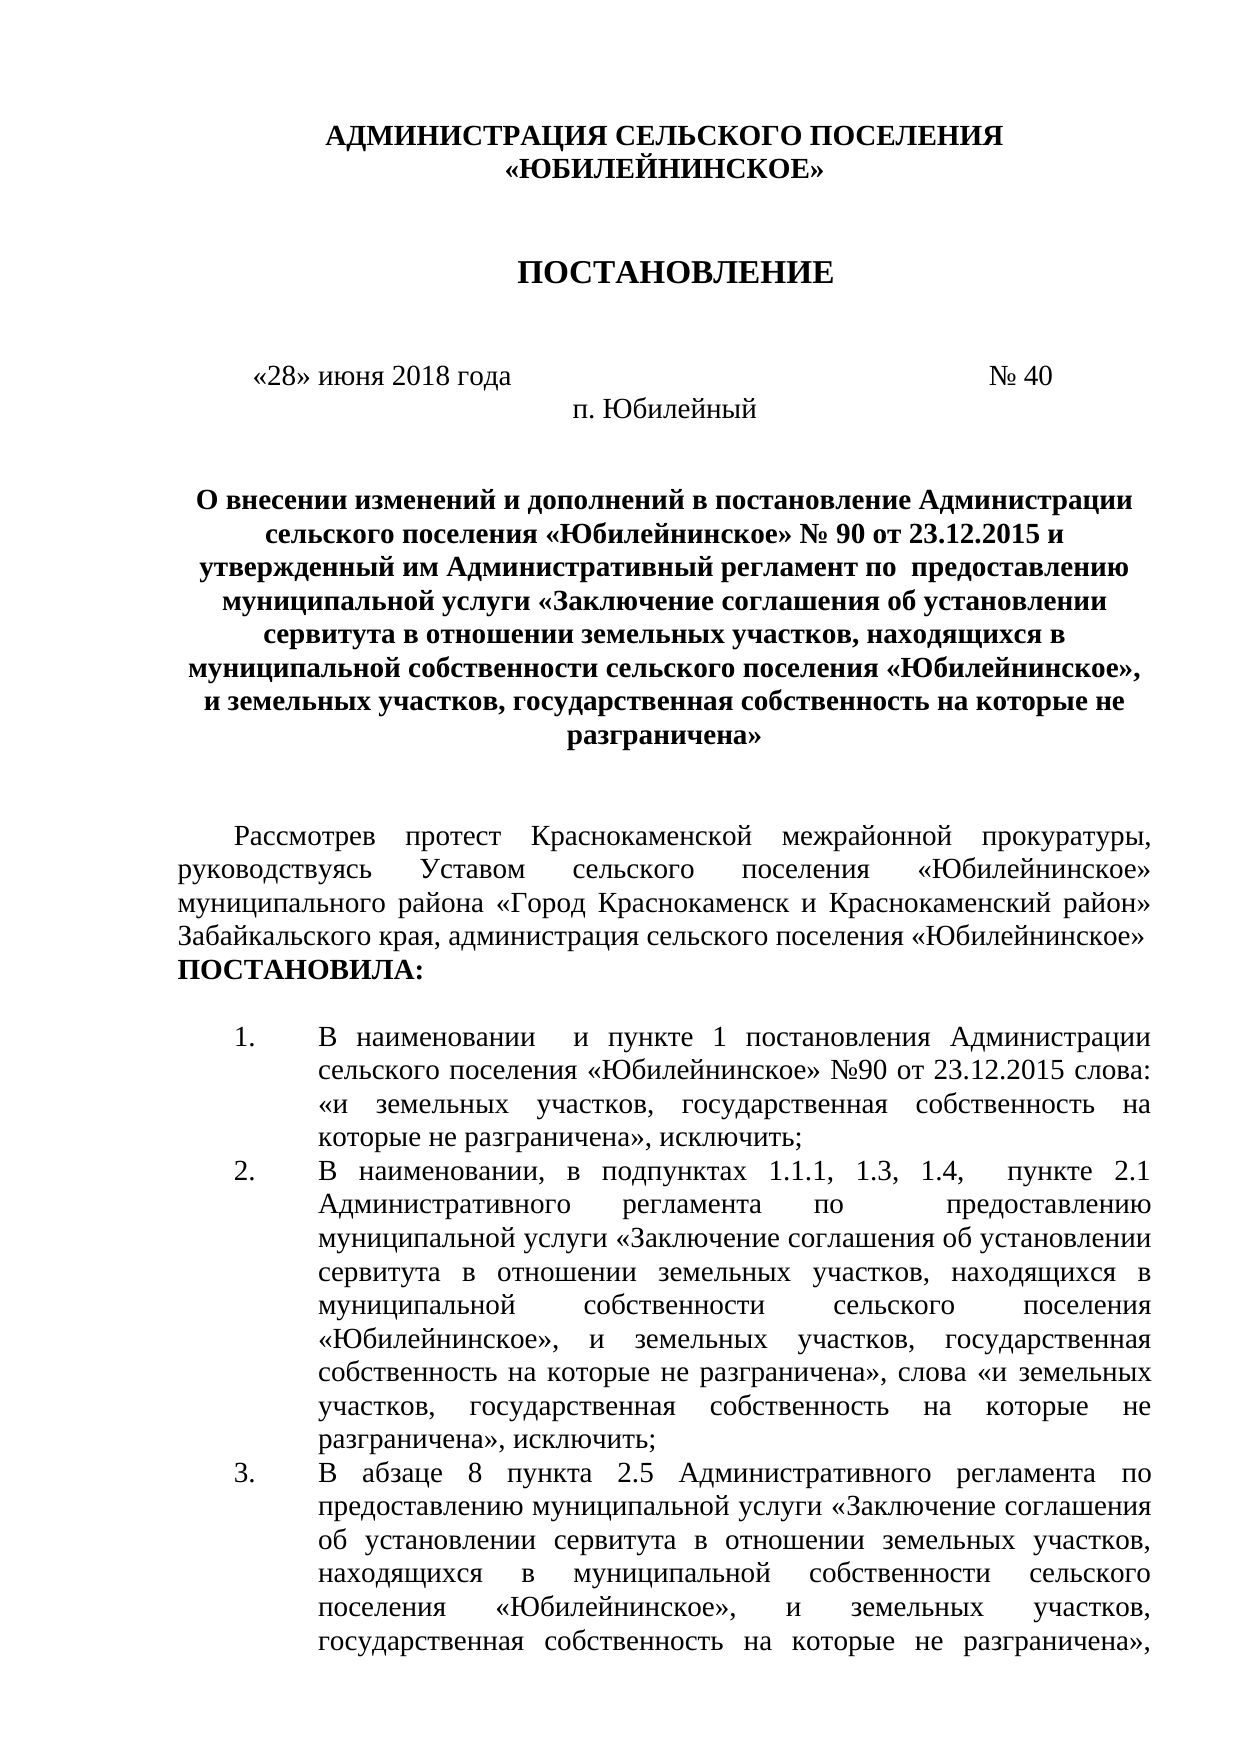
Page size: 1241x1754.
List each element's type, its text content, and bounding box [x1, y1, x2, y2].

text О внесении изменений и дополнений в постановление Администрации сельского поселения «Юбилейнинское» № 90 от 23.12.2015 и утвержденный им Административный регламент по предоставлению муниципальной услуги «Заключение соглашения об установлении сервитута в отношении земельных участков, находящихся в муниципальной собственности сельского поселения «Юбилейнинское», и земельных участков, государственная собственность на которые не разграничена» [177, 482, 1152, 751]
text АДМИНИСТРАЦИЯ СЕЛЬСКОГО ПОСЕЛЕНИЯ [177, 118, 1152, 152]
text п. Юбилейный [177, 391, 1152, 425]
list В наименовании, в подпунктах 1.1.1, 1.3, 1.4, пункте 2.1 Административного регламента по предоставлению муниципальной услуги «Заключение соглашения об установлении сервитута в отношении земельных участков, находящихся в муниципальной собственности сельского поселения «Юбилейнинское», и земельных участков, государственная собственность на которые не разграничена», слова «и земельных участков, государственная собственность на которые не разграничена», исключить; [233, 1153, 1152, 1455]
list В наименовании и пункте 1 постановления Администрации сельского поселения «Юбилейнинское» №90 от 23.12.2015 слова: «и земельных участков, государственная собственность на которые не разграничена», исключить; [233, 1019, 1152, 1153]
text «ЮБИЛЕЙНИНСКОЕ» [177, 152, 1152, 185]
text ПОСТАНОВИЛА: [177, 952, 1152, 985]
text Рассмотрев протест Краснокаменской межрайонной прокуратуры, руководствуясь Уставом сельского поселения «Юбилейнинское» муниципального района «Город Краснокаменск и Краснокаменский район» Забайкальского края, администрация сельского поселения «Юбилейнинское» [177, 818, 1152, 952]
text ПОСТАНОВЛЕНИЕ [177, 252, 1152, 291]
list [233, 1455, 1152, 1656]
text «28» июня 2018 года № 40 [177, 358, 1152, 391]
